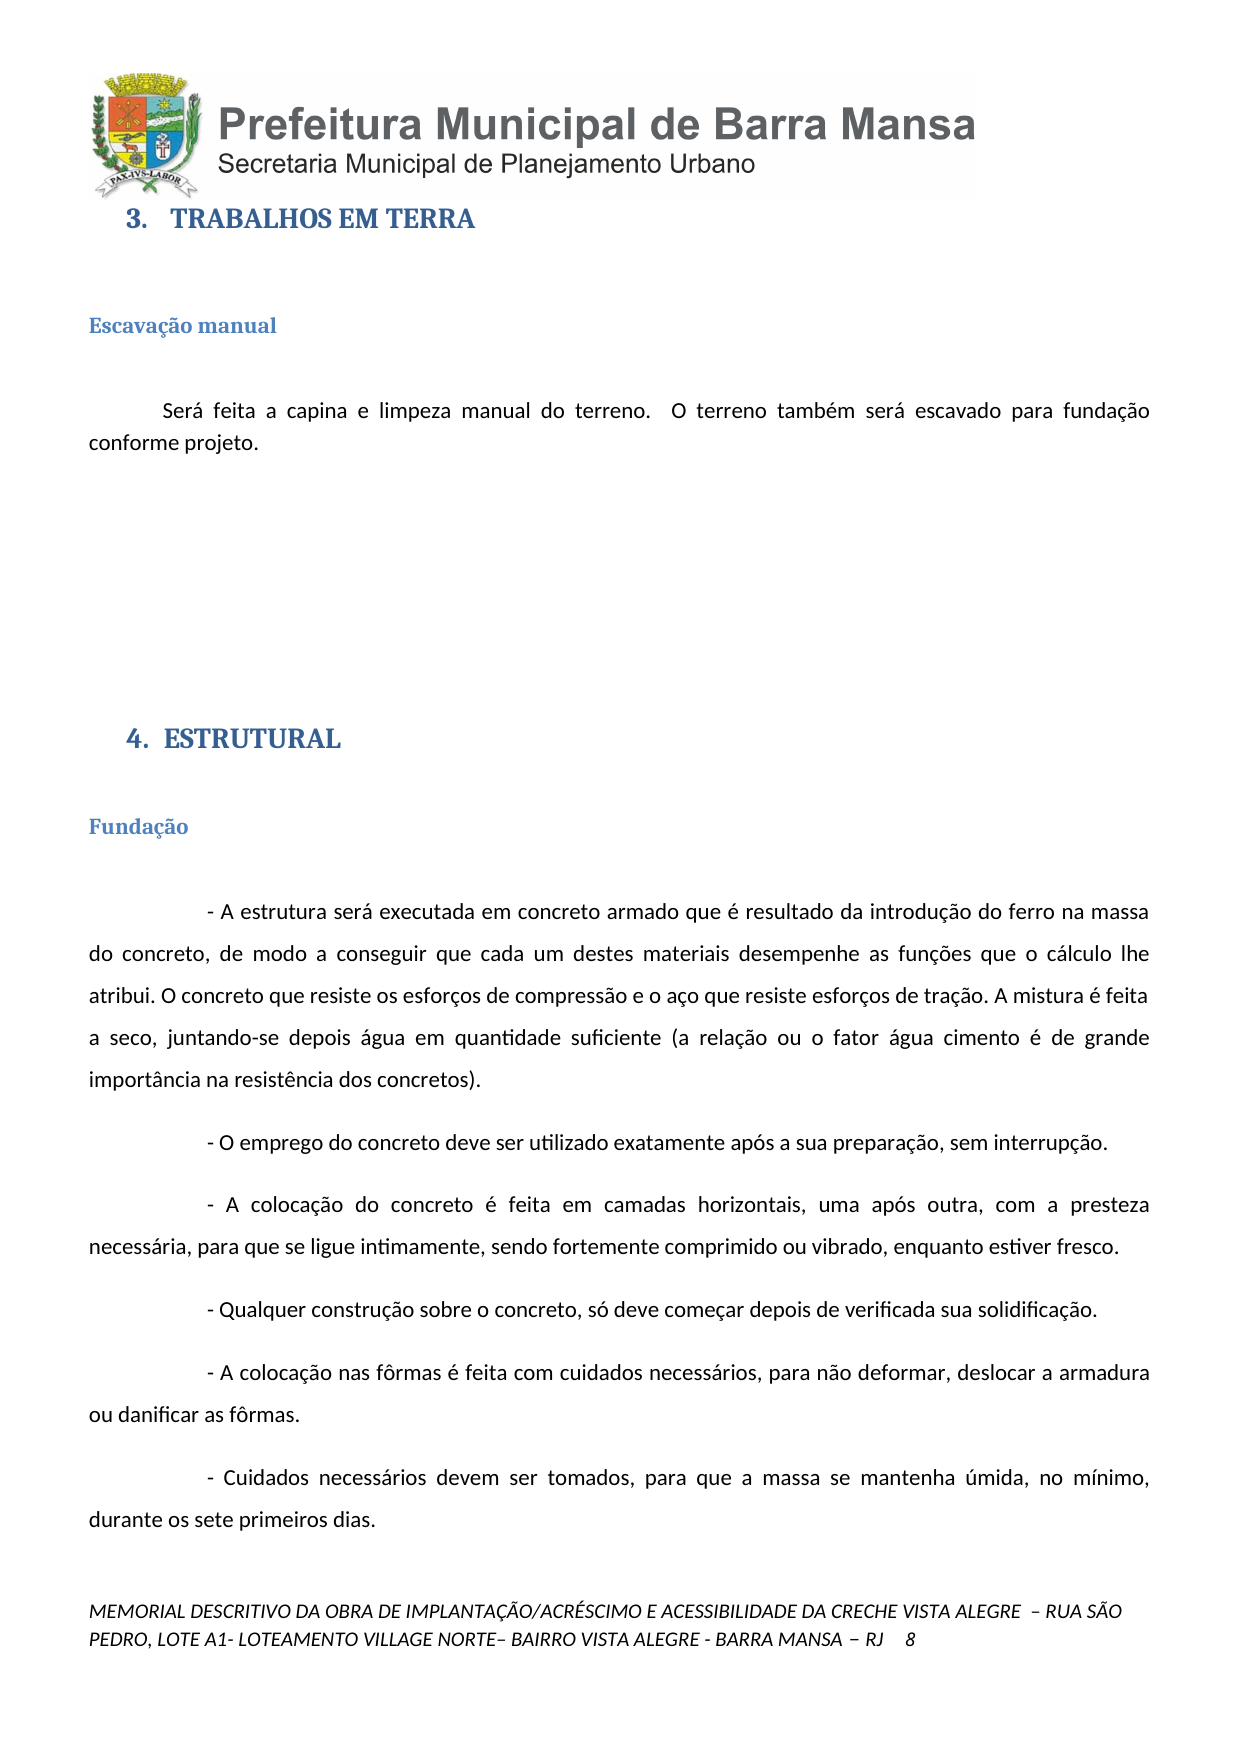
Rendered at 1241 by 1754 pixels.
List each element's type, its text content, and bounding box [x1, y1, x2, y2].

text - Cuidados necessários devem ser tomados, para que a massa se mantenha úmida, no mínimo, durante os sete primeiros dias. [89, 1463, 1152, 1533]
text - Qualquer construção sobre o concreto, só deve começar depois de verificada sua solidificação. [89, 1295, 1152, 1323]
text - O emprego do concreto deve ser utilizado exatamente após a sua preparação, sem interrupção. [89, 1128, 1152, 1156]
text - A colocação do concreto é feita em camadas horizontais, uma após outra, com a presteza necessária, para que se ligue intimamente, sendo fortemente comprimido ou vibrado, enquanto estiver fresco. [89, 1191, 1152, 1261]
picture [88, 73, 975, 202]
text - A colocação nas fôrmas é feita com cuidados necessários, para não deformar, deslocar a armadura ou danificar as fôrmas. [89, 1358, 1152, 1428]
subtitle ESTRUTURAL [126, 722, 1152, 756]
text - A estrutura será executada em concreto armado que é resultado da introdução do ferro na massa do concreto, de modo a conseguir que cada um destes materiais desempenhe as funções que o cálculo lhe atribui. O concreto que resiste os esforços de compressão e o aço que resiste esforços de tração. A mistura é feita a seco, juntando-se depois água em quantidade suficiente (a relação ou o fator água cimento é de grande importância na resistência dos concretos). [89, 897, 1152, 1093]
subtitle Escavação manual [89, 312, 1152, 339]
text Será feita a capina e limpeza manual do terreno. O terreno também será escavado para fundação conforme projeto. [89, 396, 1152, 456]
subtitle Fundação [89, 814, 1152, 840]
subtitle TRABALHOS EM TERRA [126, 202, 1152, 236]
